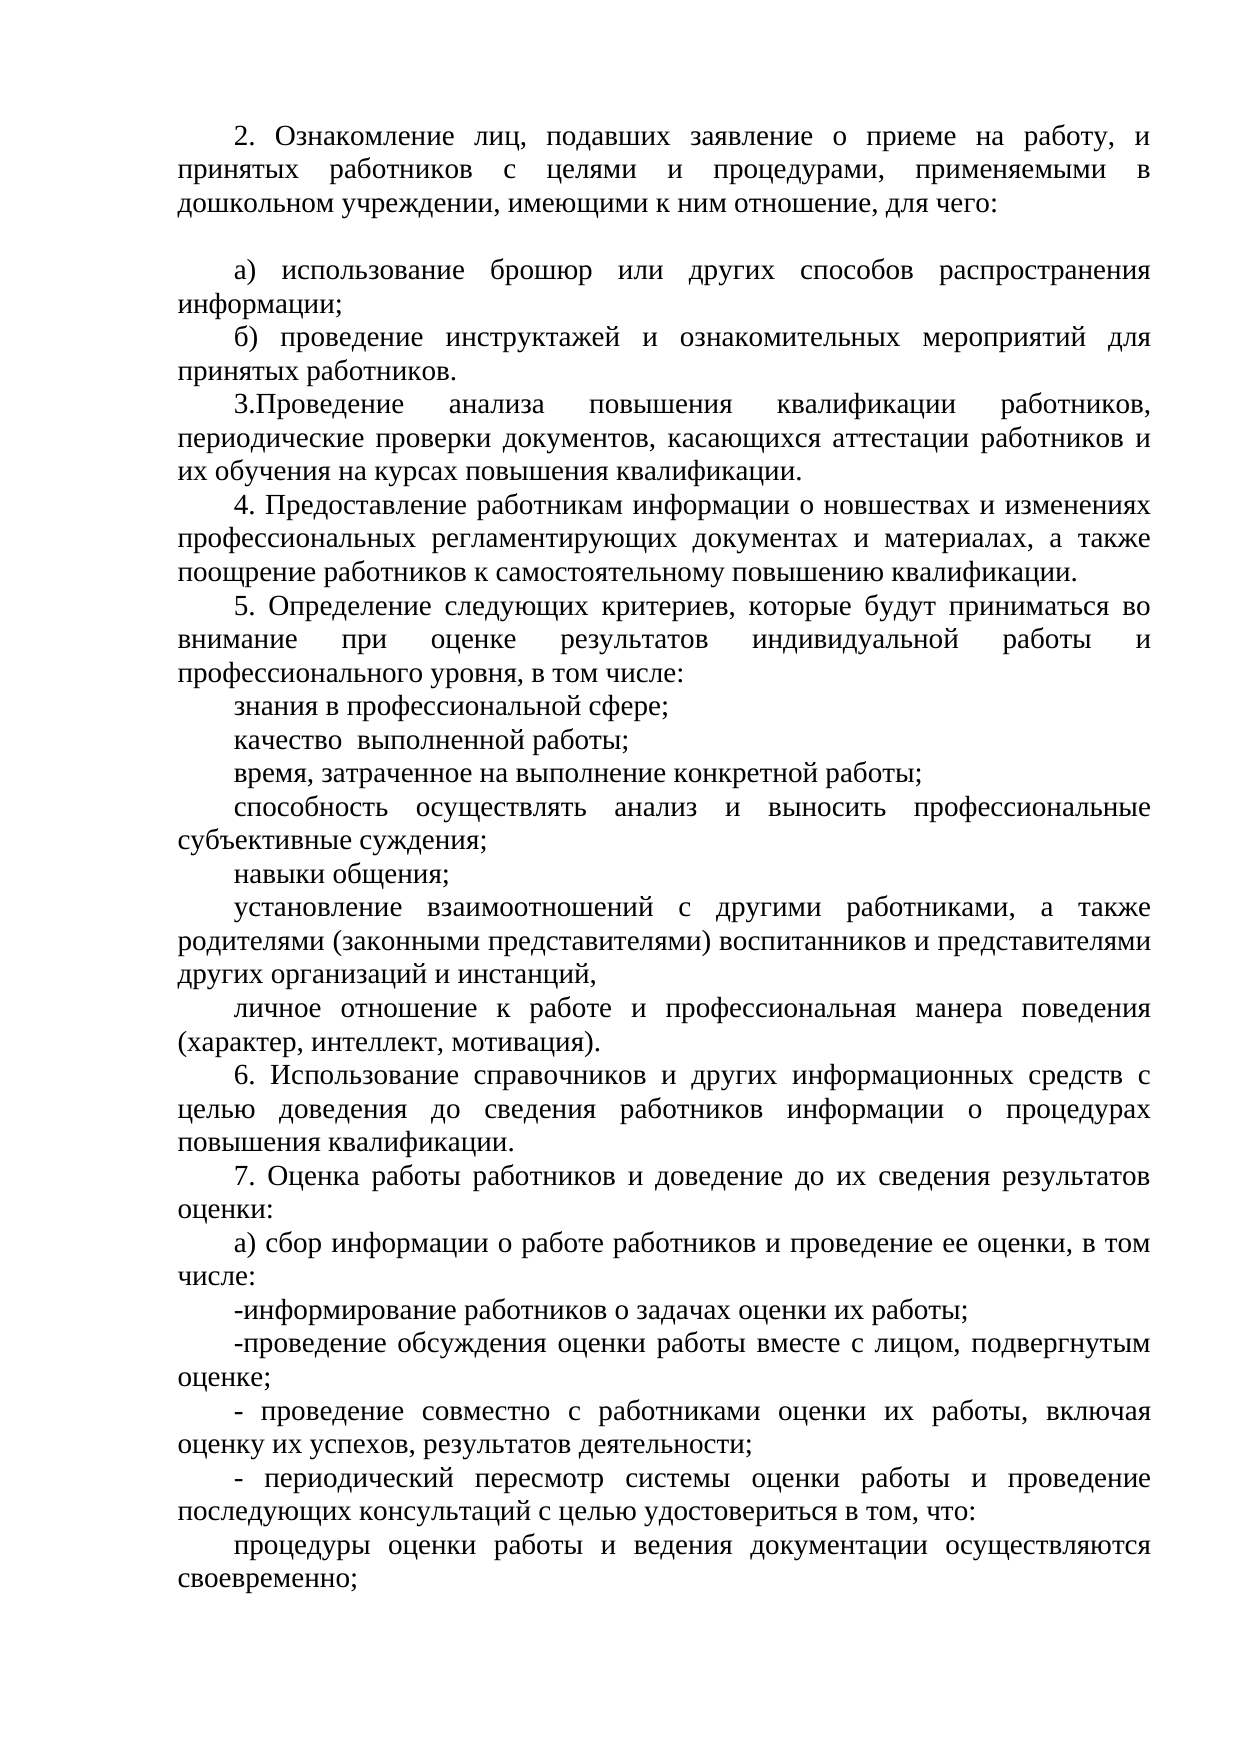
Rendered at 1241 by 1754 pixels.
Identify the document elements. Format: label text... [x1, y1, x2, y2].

text 5. Определение следующих критериев, которые будут приниматься во внимание при оценке результатов индивидуальной работы и профессионального уровня, в том числе: [177, 588, 1152, 688]
text процедуры оценки работы и ведения документации осуществляются своевременно; [177, 1527, 1152, 1594]
text 4. Предоставление работникам информации о новшествах и изменениях профессиональных регламентирующих документах и материалах, а также поощрение работников к самостоятельному повышению квалификации. [177, 487, 1152, 588]
text 2. Ознакомление лиц, подавших заявление о приеме на работу, и принятых работников с целями и процедурами, применяемыми в дошкольном учреждении, имеющими к ним отношение, для чего: [177, 118, 1152, 219]
text качество выполненной работы; [177, 722, 1152, 755]
text навыки общения; [177, 856, 1152, 889]
text -проведение обсуждения оценки работы вместе с лицом, подвергнутым оценке; [177, 1326, 1152, 1393]
text личное отношение к работе и профессиональная манера поведения (характер, интеллект, мотивация). [177, 990, 1152, 1057]
text 6. Использование справочников и других информационных средств с целью доведения до сведения работников информации о процедурах повышения квалификации. [177, 1057, 1152, 1158]
text 7. Оценка работы работников и доведение до их сведения результатов оценки: [177, 1158, 1152, 1225]
text 3.Проведение анализа повышения квалификации работников, периодические проверки документов, касающихся аттестации работников и их обучения на курсах повышения квалификации. [177, 386, 1152, 487]
text знания в профессиональной сфере; [177, 688, 1152, 722]
text время, затраченное на выполнение конкретной работы; [177, 755, 1152, 789]
text - проведение совместно с работниками оценки их работы, включая оценку их успехов, результатов деятельности; [177, 1393, 1152, 1460]
text а) сбор информации о работе работников и проведение ее оценки, в том числе: [177, 1225, 1152, 1292]
text - периодический пересмотр системы оценки работы и проведение последующих консультаций с целью удостовериться в том, что: [177, 1460, 1152, 1527]
text -информирование работников о задачах оценки их работы; [177, 1292, 1152, 1326]
text способность осуществлять анализ и выносить профессиональные субъективные суждения; [177, 789, 1152, 856]
text а) использование брошюр или других способов распространения информации; [177, 252, 1152, 319]
text установление взаимоотношений с другими работниками, а также родителями (законными представителями) воспитанников и представителями других организаций и инстанций, [177, 889, 1152, 990]
text б) проведение инструктажей и ознакомительных мероприятий для принятых работников. [177, 319, 1152, 386]
